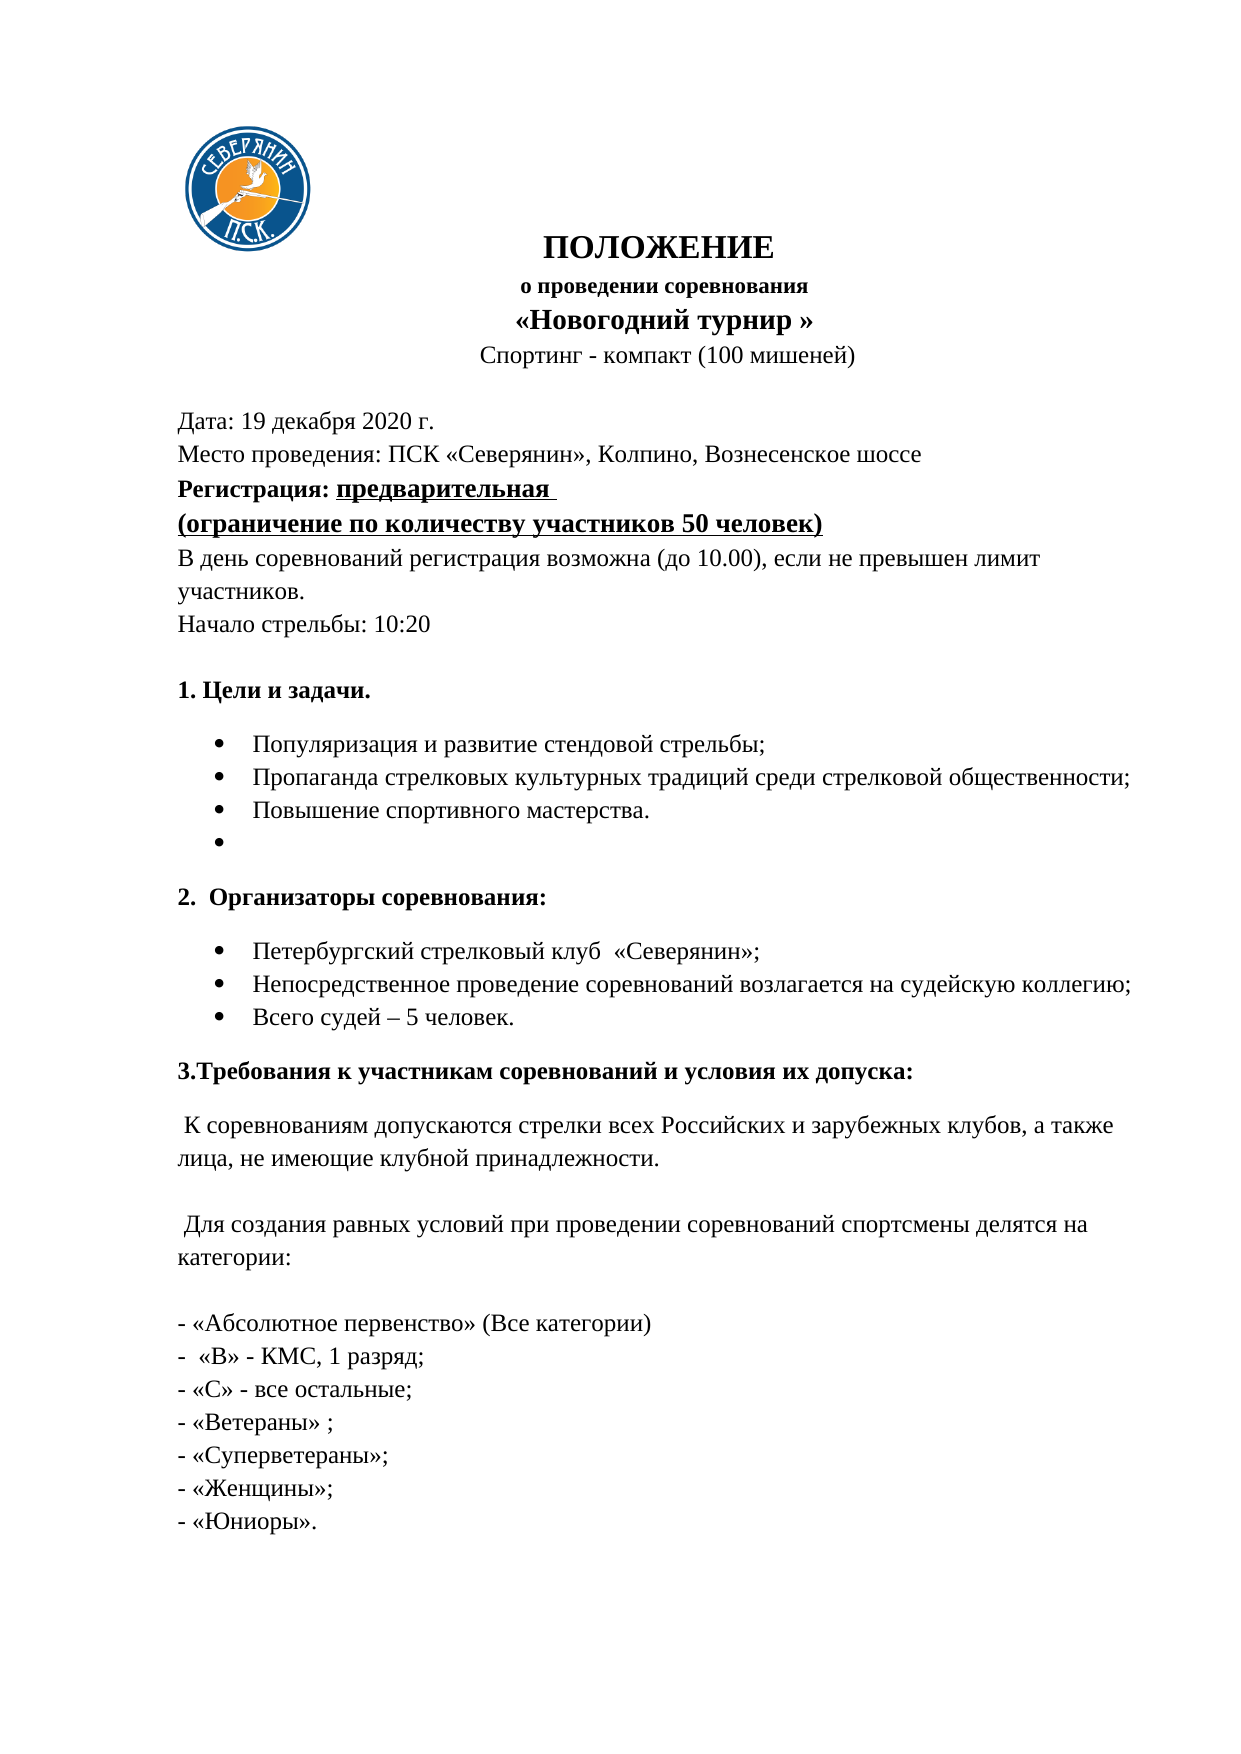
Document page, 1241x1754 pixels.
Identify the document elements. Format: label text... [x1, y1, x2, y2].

list Непосредственное проведение соревнований возлагается на судейскую коллегию; [215, 969, 1152, 998]
text - «С» - все остальные; [177, 1374, 1152, 1403]
text Для создания равных условий при проведении соревнований спортсмены делятся на категории: [177, 1209, 1152, 1271]
text (ограничение по количеству участников 50 человек) [177, 507, 1152, 539]
text 1. Цели и задачи. [177, 675, 1152, 704]
text Начало стрельбы: 10:20 [177, 609, 1152, 638]
text Место проведения: ПСК «Северянин», Колпино, Вознесенское шоссе [177, 439, 1152, 467]
picture [177, 118, 318, 259]
text - «В» - КМС, 1 разряд; [177, 1341, 1152, 1369]
list Повышение спортивного мастерства. [215, 795, 1152, 824]
list Петербургский стрелковый клуб «Северянин»; [215, 936, 1152, 965]
list Популяризация и развитие стендовой стрельбы; [215, 729, 1152, 758]
text - «Абсолютное первенство» (Все категории) [177, 1308, 1152, 1337]
list Всего судей – 5 человек. [215, 1002, 1152, 1031]
text - «Женщины»; [177, 1473, 1152, 1502]
text 2. Организаторы соревнования: [177, 882, 1152, 911]
text - «Суперветераны»; [177, 1440, 1152, 1469]
text 3.Требования к участникам соревнований и условия их допуска: [177, 1056, 1152, 1084]
text В день соревнований регистрация возможна (до 10.00), если не превышен лимит участников. [177, 543, 1152, 605]
text о проведении соревнования [177, 272, 1152, 298]
text «Новогодний турнир » Спортинг - компакт (100 мишеней) [177, 302, 1152, 368]
text ПОЛОЖЕНИЕ [177, 118, 1152, 266]
text - «Юниоры». [177, 1506, 1152, 1535]
list Пропаганда стрелковых культурных традиций среди стрелковой общественности; [215, 762, 1152, 791]
text К соревнованиям допускаются стрелки всех Российских и зарубежных клубов, а также лица, не имеющие клубной принадлежности. [177, 1110, 1152, 1171]
text Дата: 19 декабря 2020 г. [177, 406, 1152, 434]
text Регистрация: предварительная [177, 472, 1152, 503]
text - «Ветераны» ; [177, 1407, 1152, 1436]
